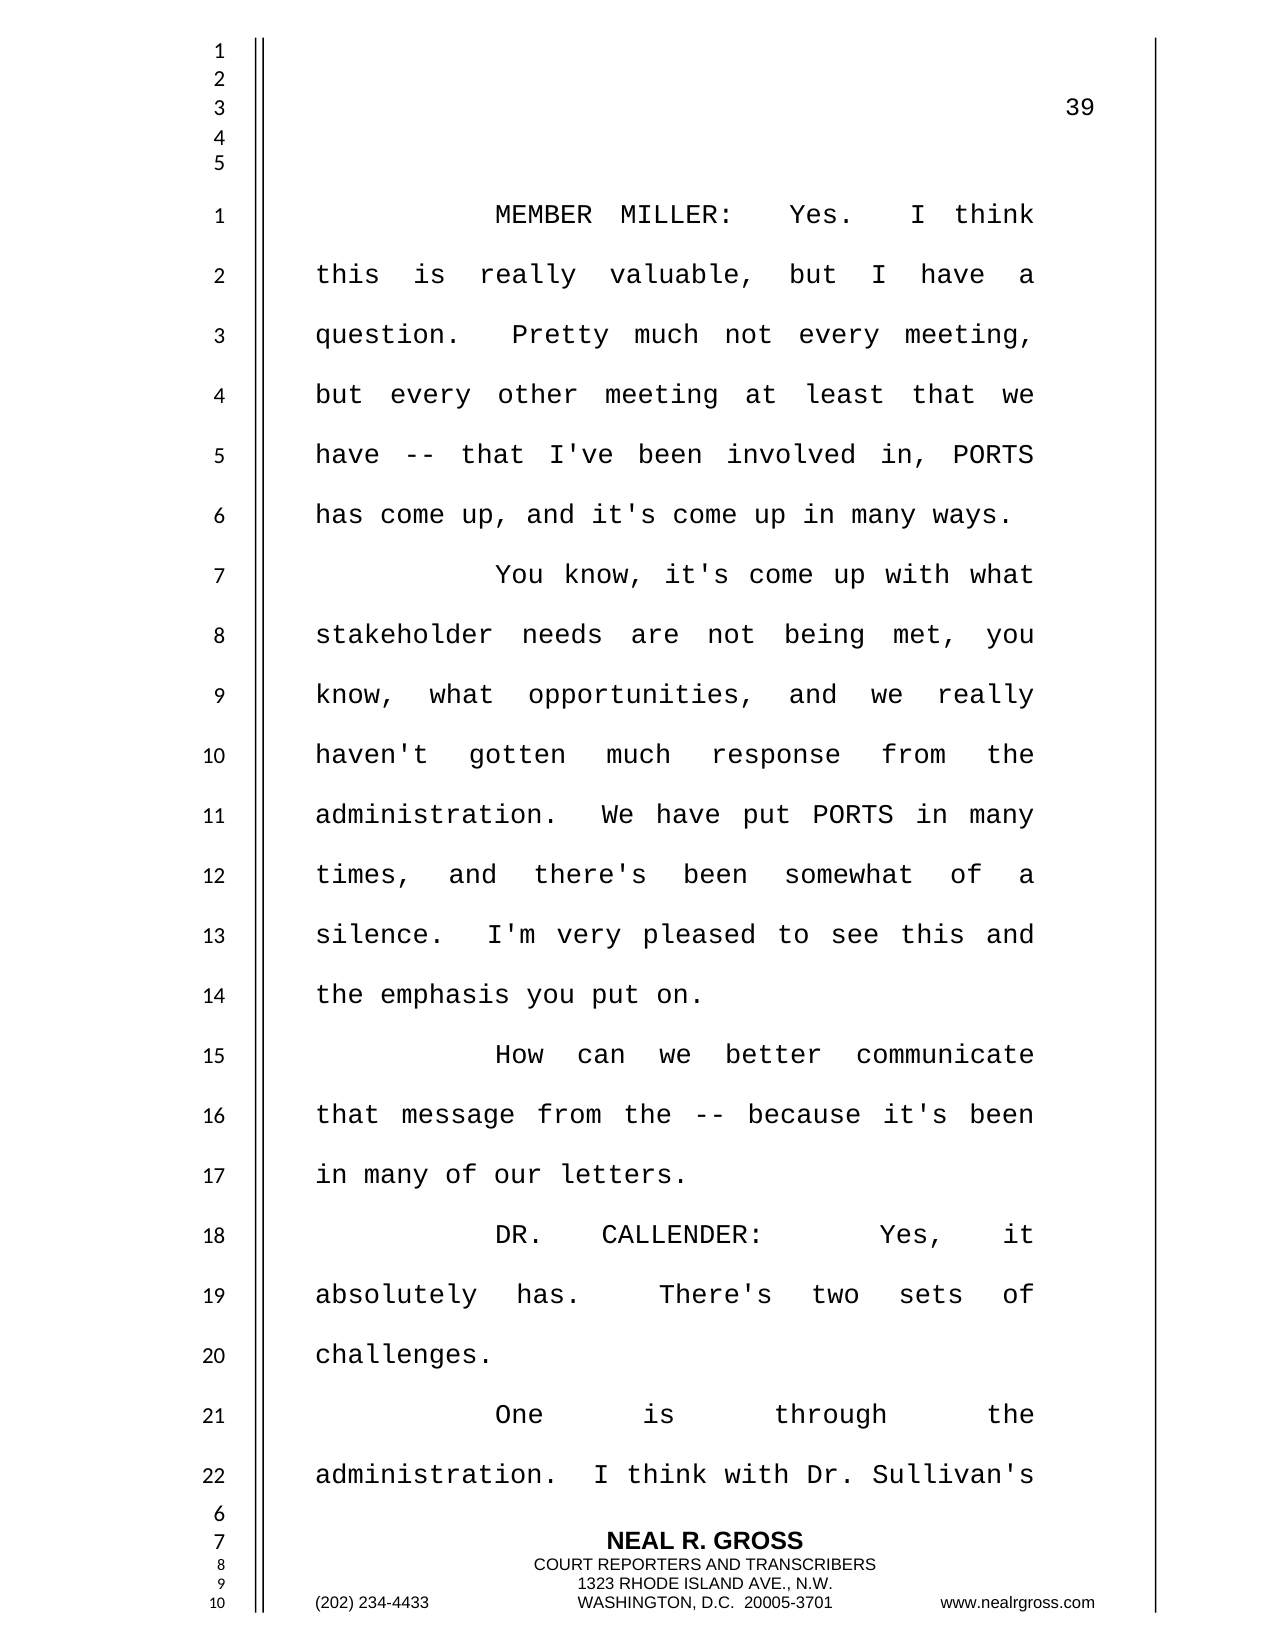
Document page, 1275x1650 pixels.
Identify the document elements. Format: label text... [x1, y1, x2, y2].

text DR. CALLENDER: Yes, it absolutely has. There's two sets of challenges. [315, 1196, 1035, 1376]
text MEMBER MILLER: Yes. I think this is really valuable, but I have a question. Pretty much not every meeting, but every other meeting at least that we have -- that I've been involved in, PORTS has come up, and it's come up in many ways. [315, 176, 1035, 536]
text You know, it's come up with what stakeholder needs are not being met, you know, what opportunities, and we really haven't gotten much response from the administration. We have put PORTS in many times, and there's been somewhat of a silence. I'm very pleased to see this and the emphasis you put on. [315, 536, 1035, 1016]
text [315, 1376, 1035, 1496]
text How can we better communicate that message from the -- because it's been in many of our letters. [315, 1016, 1035, 1196]
